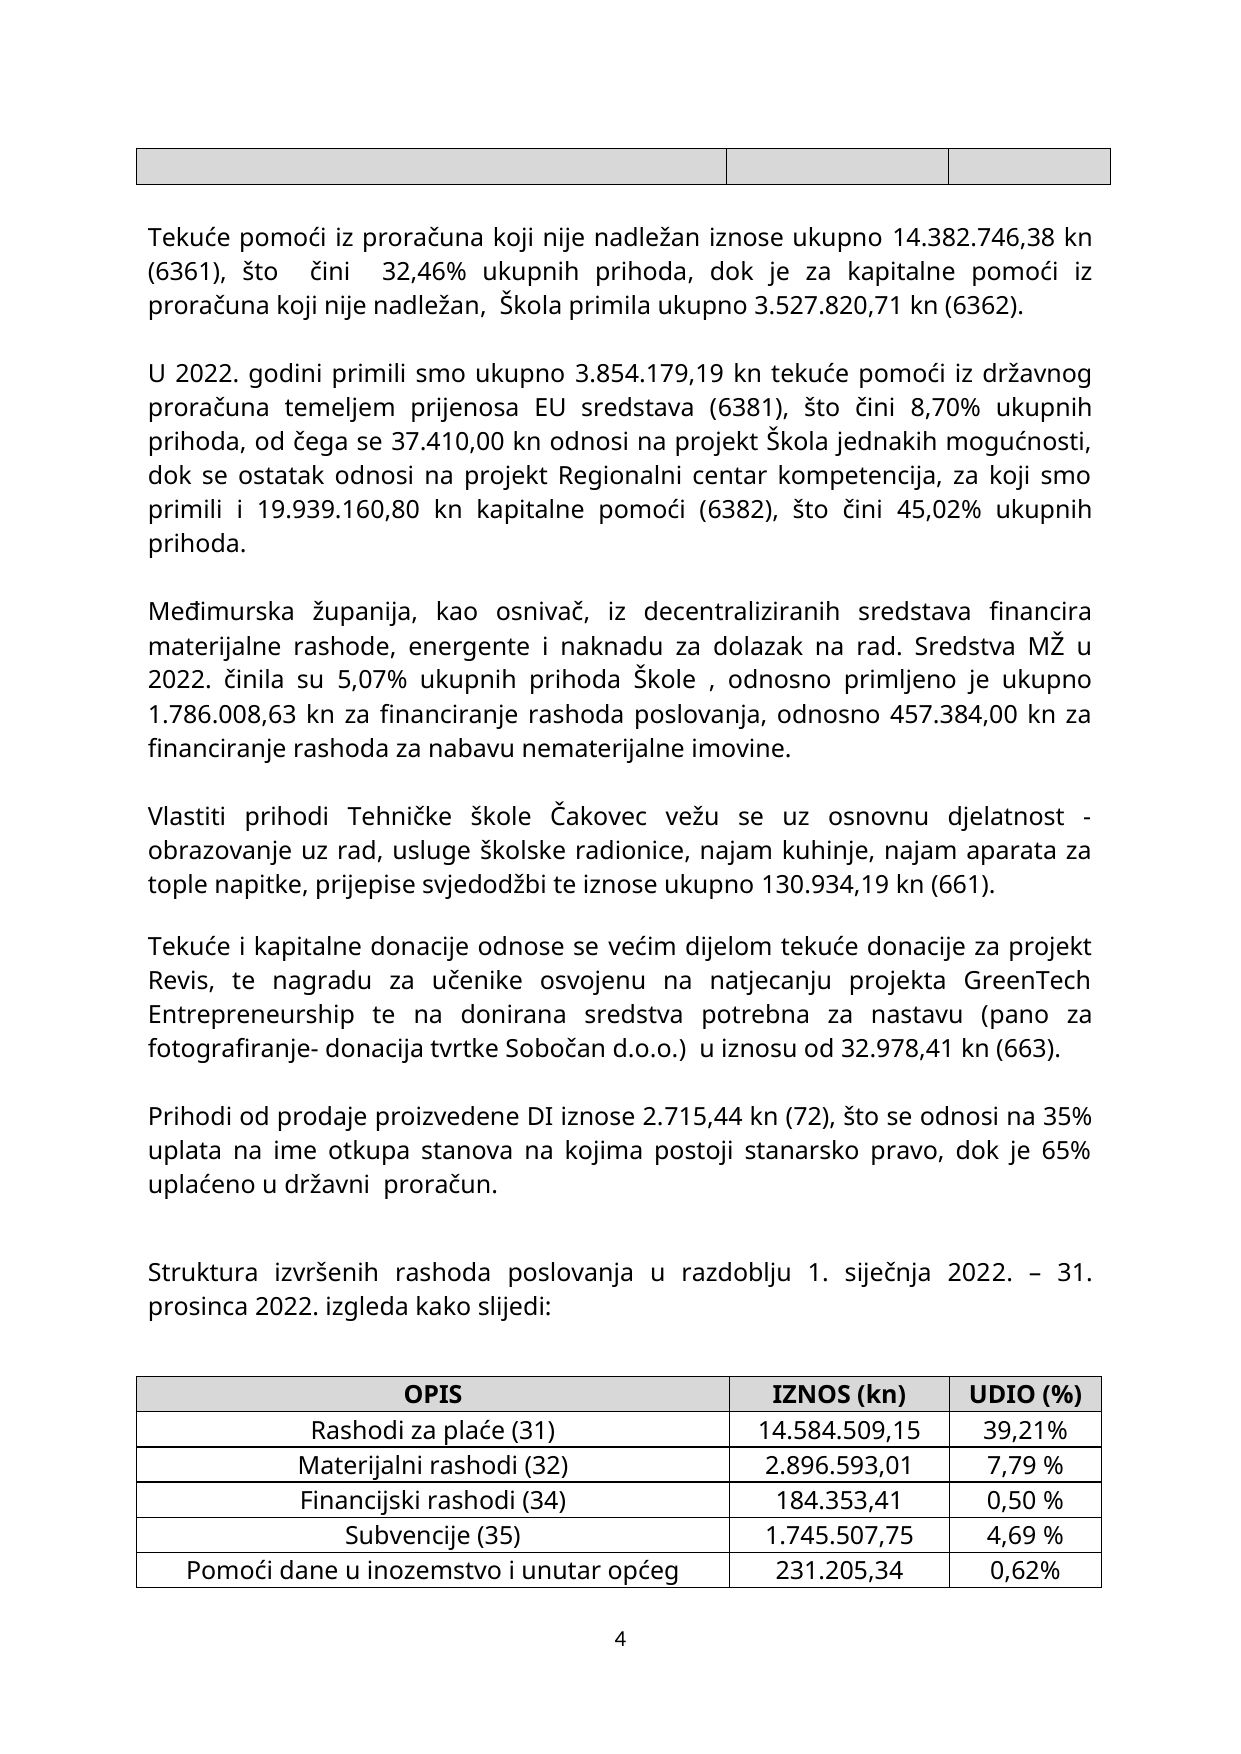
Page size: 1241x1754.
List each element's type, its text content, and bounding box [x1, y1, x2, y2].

table_cell Financijski rashodi (34) [137, 1483, 729, 1517]
table_cell [137, 149, 726, 184]
text Vlastiti prihodi Tehničke škole Čakovec vežu se uz osnovnu djelatnost - obrazovanje uz rad, usluge školske radionice, najam kuhinje, najam aparata za tople napitke, prijepise svjedodžbi te iznose ukupno 130.934,19 kn (661). [148, 798, 1093, 901]
table_cell 184.353,41 [730, 1483, 949, 1517]
table_cell 231.205,34 [730, 1553, 949, 1587]
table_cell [137, 1553, 729, 1587]
table_cell 4,69 % [950, 1518, 1101, 1552]
table_cell [949, 149, 1110, 184]
table_cell 39,21% [950, 1412, 1101, 1446]
table_header UDIO (%) [950, 1377, 1101, 1411]
table_cell Materijalni rashodi (32) [137, 1448, 729, 1481]
text Međimurska županija, kao osnivač, iz decentraliziranih sredstava financira materijalne rashode, energente i naknadu za dolazak na rad. Sredstva MŽ u 2022. činila su 5,07% ukupnih prihoda Škole , odnosno primljeno je ukupno 1.786.008,63 kn za financiranje rashoda poslovanja, odnosno 457.384,00 kn za financiranje rashoda za nabavu nematerijalne imovine. [148, 594, 1093, 764]
table_cell 2.896.593,01 [730, 1448, 949, 1481]
text U 2022. godini primili smo ukupno 3.854.179,19 kn tekuće pomoći iz državnog proračuna temeljem prijenosa EU sredstava (6381), što čini 8,70% ukupnih prihoda, od čega se 37.410,00 kn odnosi na projekt Škola jednakih mogućnosti, dok se ostatak odnosi na projekt Regionalni centar kompetencija, za koji smo primili i 19.939.160,80 kn kapitalne pomoći (6382), što čini 45,02% ukupnih prihoda. [148, 356, 1093, 560]
text Tekuće i kapitalne donacije odnose se većim dijelom tekuće donacije za projekt Revis, te nagradu za učenike osvojenu na natjecanju projekta GreenTech Entrepreneurship te na donirana sredstva potrebna za nastavu (pano za fotografiranje- donacija tvrtke Sobočan d.o.o.) u iznosu od 32.978,41 kn (663). [148, 929, 1093, 1065]
table_cell 14.584.509,15 [730, 1412, 949, 1446]
table_cell 7,79 % [950, 1448, 1101, 1481]
table_cell Rashodi za plaće (31) [137, 1412, 729, 1446]
table_cell 1.745.507,75 [730, 1518, 949, 1552]
table_cell 0,50 % [950, 1483, 1101, 1517]
text Tekuće pomoći iz proračuna koji nije nadležan iznose ukupno 14.382.746,38 kn (6361), što čini 32,46% ukupnih prihoda, dok je za kapitalne pomoći iz proračuna koji nije nadležan, Škola primila ukupno 3.527.820,71 kn (6362). [148, 219, 1093, 322]
text Prihodi od prodaje proizvedene DI iznose 2.715,44 kn (72), što se odnosi na 35% uplata na ime otkupa stanova na kojima postoji stanarsko pravo, dok je 65% uplaćeno u državni proračun. [148, 1099, 1093, 1201]
table_cell [727, 149, 948, 184]
table_cell 0,62% [950, 1553, 1101, 1587]
table_cell Subvencije (35) [137, 1518, 729, 1552]
table_header IZNOS (kn) [730, 1377, 949, 1411]
table_header OPIS [137, 1377, 729, 1411]
text Struktura izvršenih rashoda poslovanja u razdoblju 1. siječnja 2022. – 31. prosinca 2022. izgleda kako slijedi: [148, 1254, 1093, 1323]
